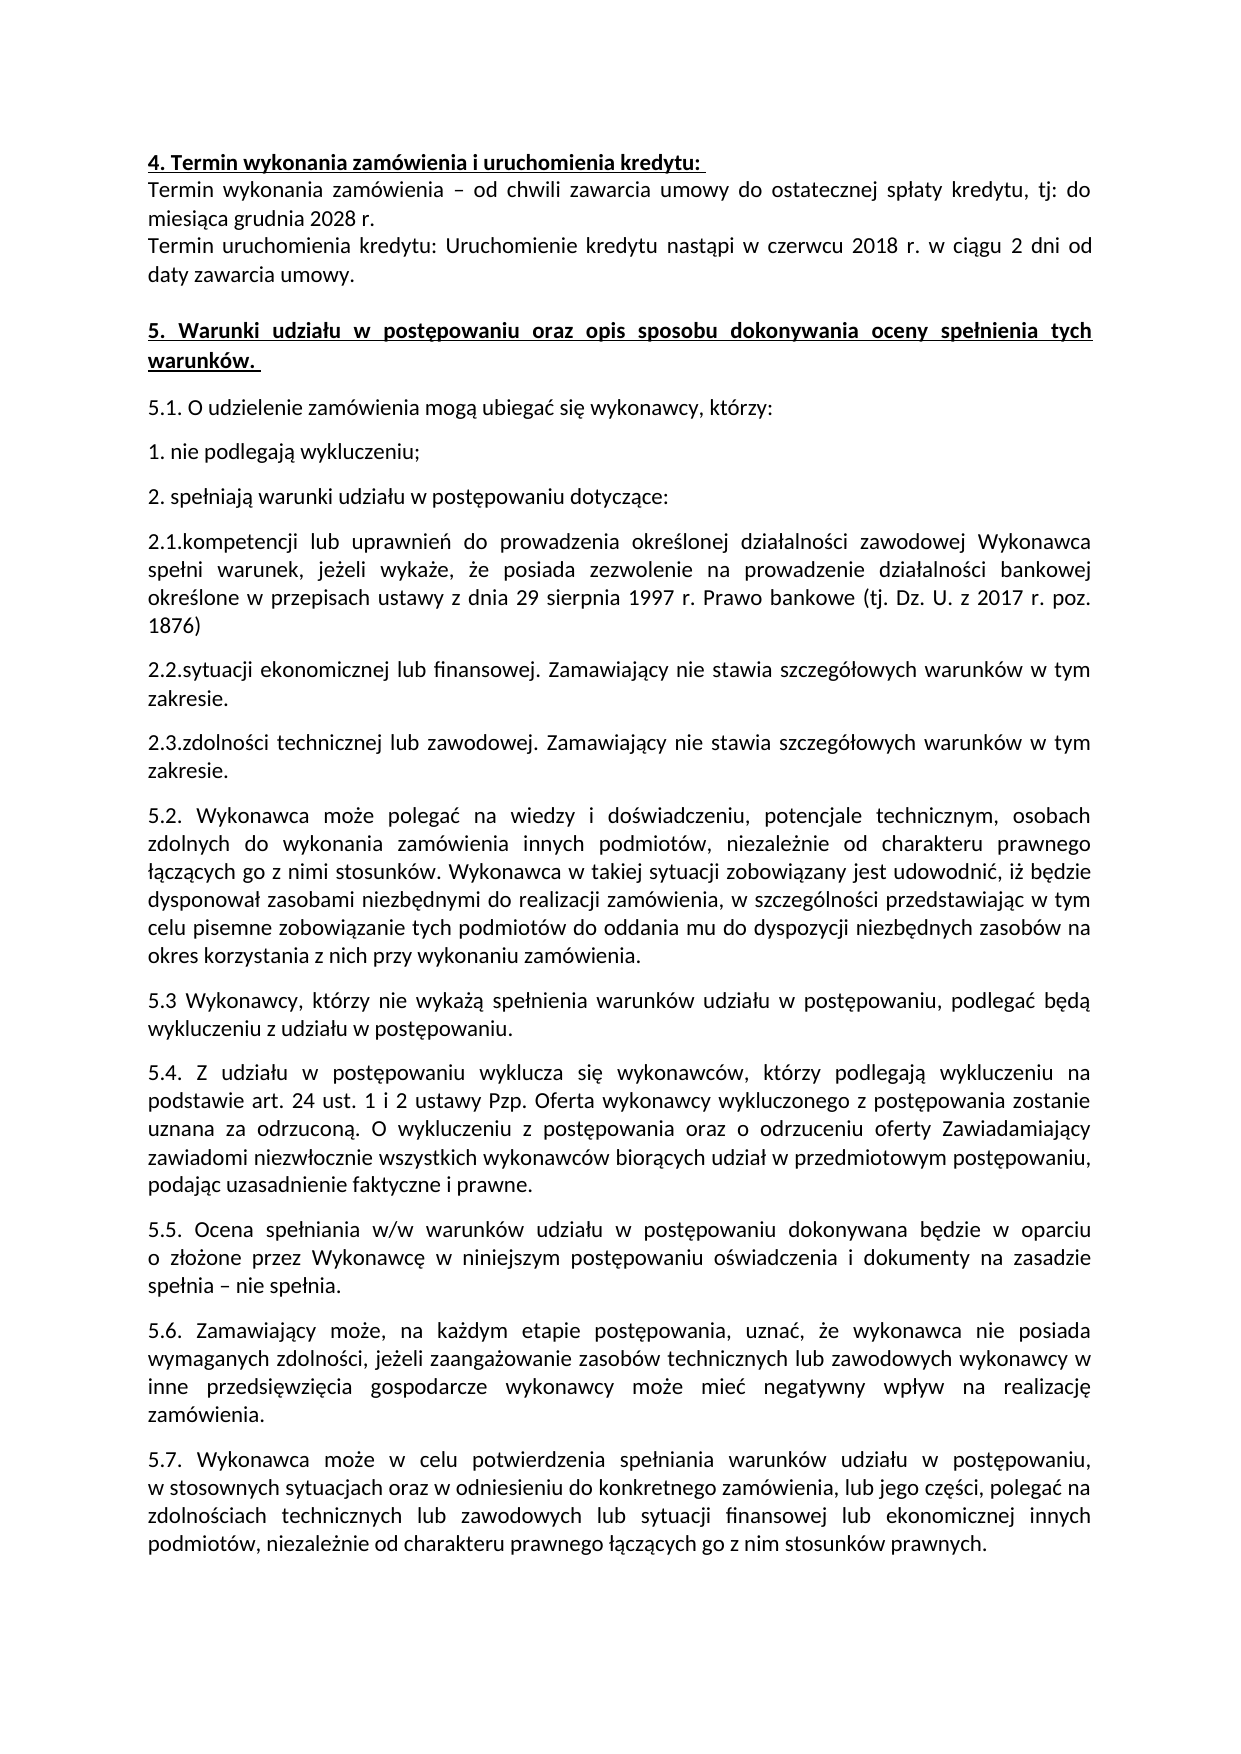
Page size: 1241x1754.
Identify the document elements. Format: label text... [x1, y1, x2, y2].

text 4. Termin wykonania zamówienia i uruchomienia kredytu: [148, 148, 1093, 176]
text 5. Warunki udziału w postępowaniu oraz opis sposobu dokonywania oceny spełnienia tych warunków. [148, 316, 1093, 340]
text 2.1.kompetencji lub uprawnień do prowadzenia określonej działalności zawodowej Wykonawca spełni warunek, jeżeli wykaże, że posiada zezwolenie na prowadzenie działalności bankowej określone w przepisach ustawy z dnia 29 sierpnia 1997 r. Prawo bankowe (tj. Dz. U. z 2017 r. poz. 1876) [148, 527, 1093, 639]
text 2. spełniają warunki udziału w postępowaniu dotyczące: [148, 482, 1093, 510]
text 5.4. Z udziału w postępowaniu wyklucza się wykonawców, którzy podlegają wykluczeniu na podstawie art. 24 ust. 1 i 2 ustawy Pzp. Oferta wykonawcy wykluczonego z postępowania zostanie uznana za odrzuconą. O wykluczeniu z postępowania oraz o odrzuceniu oferty Zawiadamiający zawiadomi niezwłocznie wszystkich wykonawców biorących udział w przedmiotowym postępowaniu, podając uzasadnienie faktyczne i prawne. [148, 1058, 1093, 1199]
text 1. nie podlegają wykluczeniu; [148, 437, 1093, 466]
text 5. Warunki udziału w postępowaniu oraz opis sposobu dokonywania oceny spełnienia tych warunków. [148, 341, 1093, 374]
text Termin wykonania zamówienia – od chwili zawarcia umowy do ostatecznej spłaty kredytu, tj: do miesiąca grudnia 2028 r. [148, 176, 1093, 232]
text 5.5. Ocena spełniania w/w warunków udziału w postępowaniu dokonywana będzie w oparciu o złożone przez Wykonawcę w niniejszym postępowaniu oświadczenia i dokumenty na zasadzie spełnia – nie spełnia. [148, 1215, 1093, 1299]
text 2.3.zdolności technicznej lub zawodowej. Zamawiający nie stawia szczegółowych warunków w tym zakresie. [148, 728, 1093, 784]
text Termin uruchomienia kredytu: Uruchomienie kredytu nastąpi w czerwcu 2018 r. w ciągu 2 dni od daty zawarcia umowy. [148, 232, 1093, 288]
text 5.7. Wykonawca może w celu potwierdzenia spełniania warunków udziału w postępowaniu, w stosownych sytuacjach oraz w odniesieniu do konkretnego zamówienia, lub jego części, polegać na zdolnościach technicznych lub zawodowych lub sytuacji finansowej lub ekonomicznej innych podmiotów, niezależnie od charakteru prawnego łączących go z nim stosunków prawnych. [148, 1445, 1093, 1557]
text 5.2. Wykonawca może polegać na wiedzy i doświadczeniu, potencjale technicznym, osobach zdolnych do wykonania zamówienia innych podmiotów, niezależnie od charakteru prawnego łączących go z nimi stosunków. Wykonawca w takiej sytuacji zobowiązany jest udowodnić, iż będzie dysponował zasobami niezbędnymi do realizacji zamówienia, w szczególności przedstawiając w tym celu pisemne zobowiązanie tych podmiotów do oddania mu do dyspozycji niezbędnych zasobów na okres korzystania z nich przy wykonaniu zamówienia. [148, 801, 1093, 969]
text 2.2.sytuacji ekonomicznej lub finansowej. Zamawiający nie stawia szczegółowych warunków w tym zakresie. [148, 656, 1093, 712]
text 5.3 Wykonawcy, którzy nie wykażą spełnienia warunków udziału w postępowaniu, podlegać będą wykluczeniu z udziału w postępowaniu. [148, 986, 1093, 1042]
text 5.1. O udzielenie zamówienia mogą ubiegać się wykonawcy, którzy: [148, 393, 1093, 421]
text 5.6. Zamawiający może, na każdym etapie postępowania, uznać, że wykonawca nie posiada wymaganych zdolności, jeżeli zaangażowanie zasobów technicznych lub zawodowych wykonawcy w inne przedsięwzięcia gospodarcze wykonawcy może mieć negatywny wpływ na realizację zamówienia. [148, 1316, 1093, 1428]
